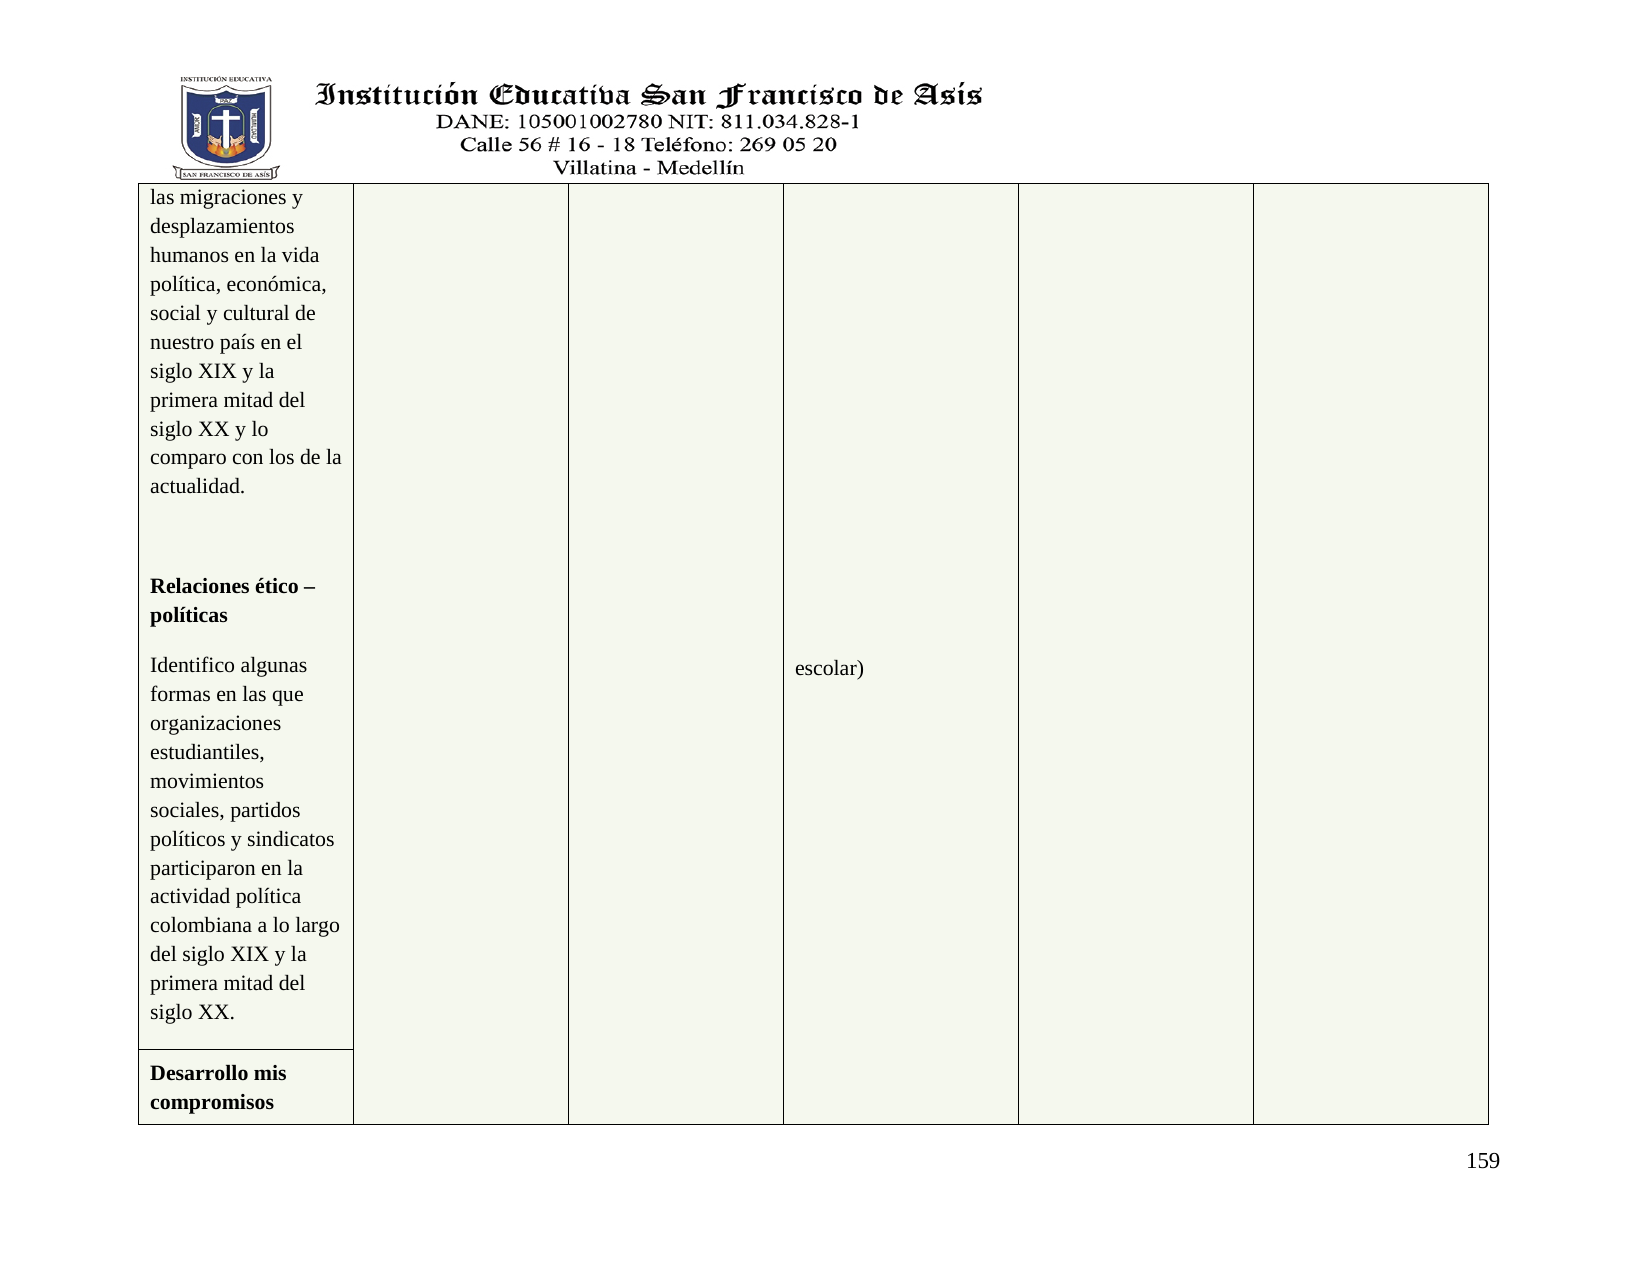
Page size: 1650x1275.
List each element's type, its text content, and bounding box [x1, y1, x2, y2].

picture [150, 73, 1070, 183]
table_cell Desarrollo mis compromisos sociales y personales Respeto diferentes posturas frente a los fenómenos sociales. [139, 1050, 353, 1124]
